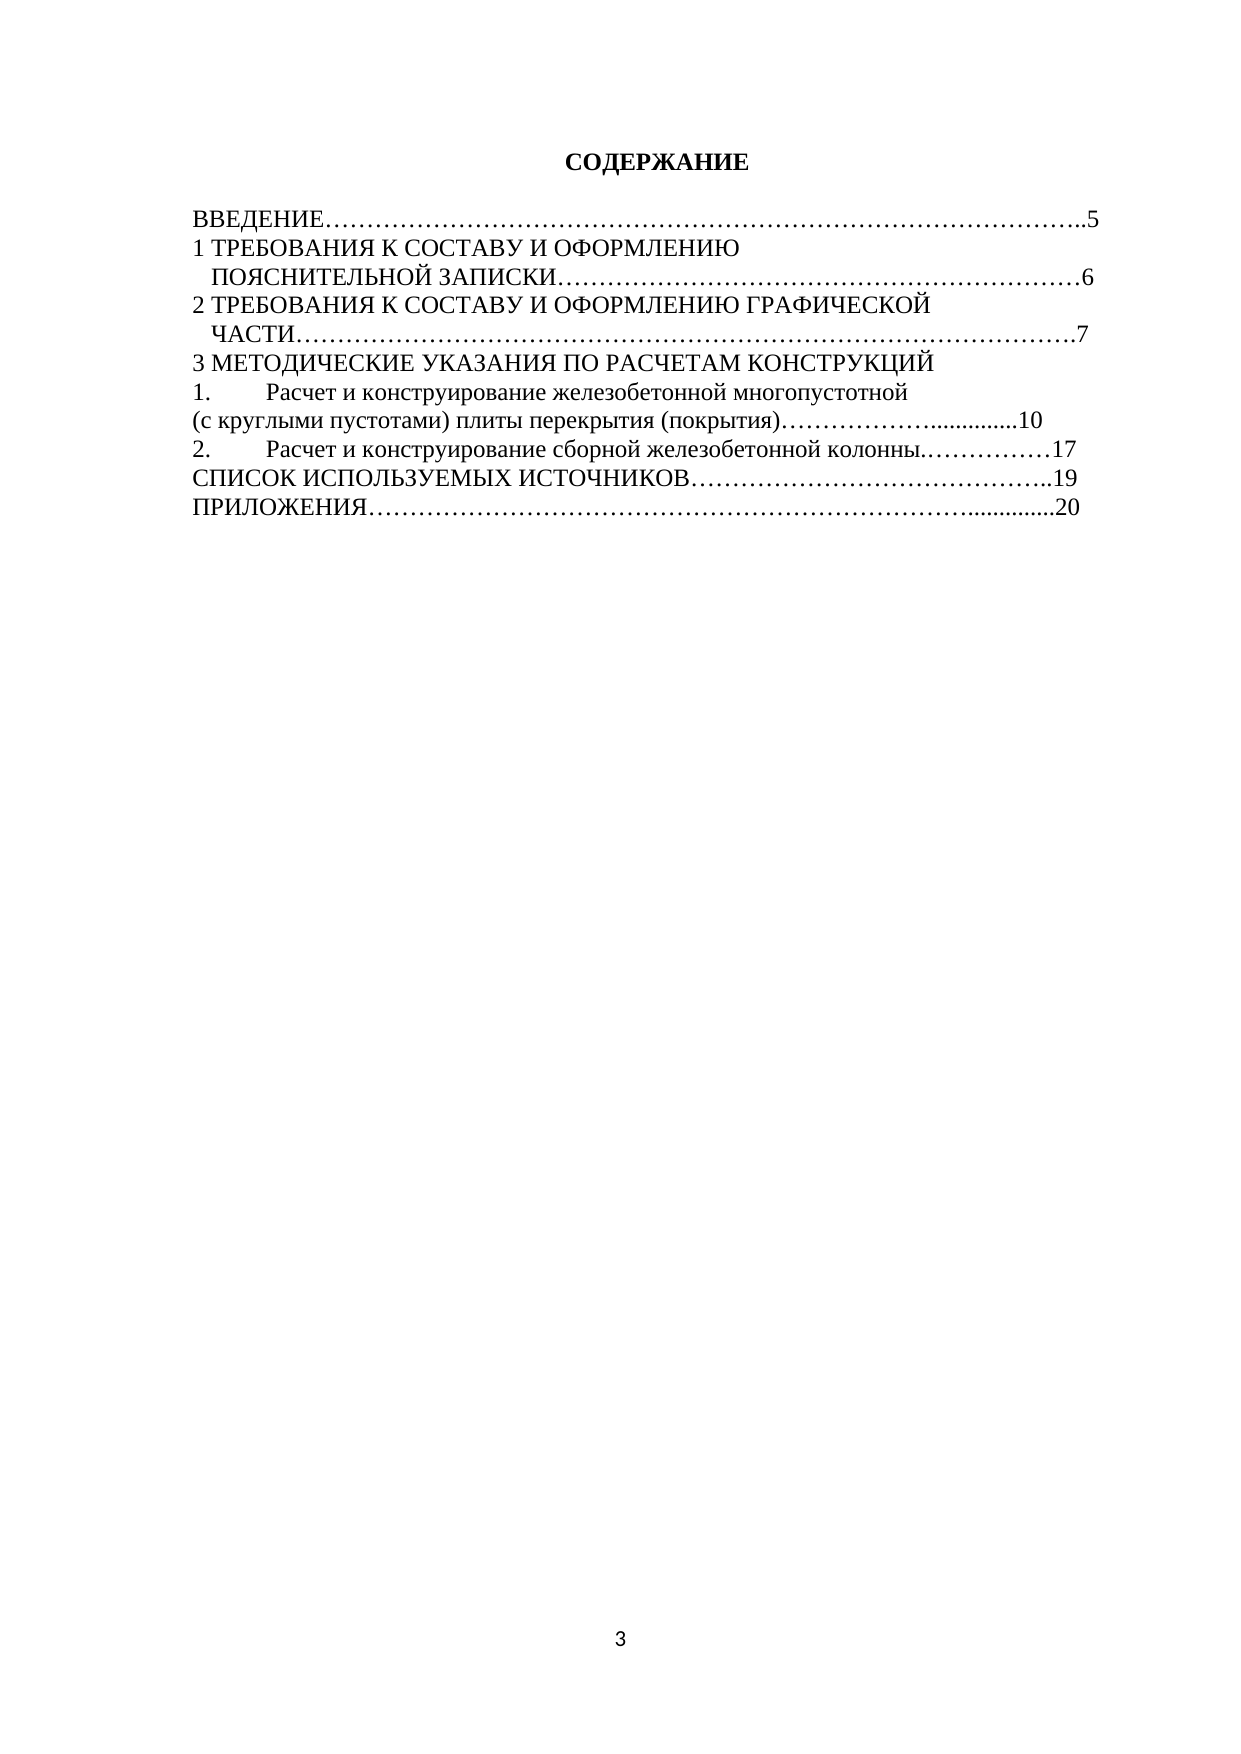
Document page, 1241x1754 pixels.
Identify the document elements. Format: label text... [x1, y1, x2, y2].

text ЧАСТИ………………………………………………………………………………….7 [118, 319, 1122, 348]
text 3 МЕТОДИЧЕСКИЕ УКАЗАНИЯ ПО РАСЧЕТАМ КОНСТРУКЦИЙ [118, 348, 1122, 377]
text СОДЕРЖАНИЕ [118, 147, 1122, 176]
text 2 ТРЕБОВАНИЯ К СОСТАВУ И ОФОРМЛЕНИЮ ГРАФИЧЕСКОЙ [118, 291, 1122, 319]
text 1 ТРЕБОВАНИЯ К СОСТАВУ И ОФОРМЛЕНИЮ [118, 233, 1122, 262]
list Расчет и конструирование железобетонной многопустотной [118, 377, 1122, 406]
text (с круглыми пустотами) плиты перекрытия (покрытия)………………..............10 [118, 406, 1122, 434]
list ПРИЛОЖЕНИЯ………………………………………………………………..............20 [118, 492, 1122, 521]
list СПИСОК ИСПОЛЬЗУЕМЫХ ИСТОЧНИКОВ……………………………………..19 [118, 463, 1122, 492]
text ВВЕДЕНИЕ………………………………………………………………………………..5 [118, 204, 1122, 233]
text ПОЯСНИТЕЛЬНОЙ ЗАПИСКИ………………………………………………………6 [118, 262, 1122, 291]
list Расчет и конструирование сборной железобетонной колонны.……………17 [118, 434, 1122, 463]
